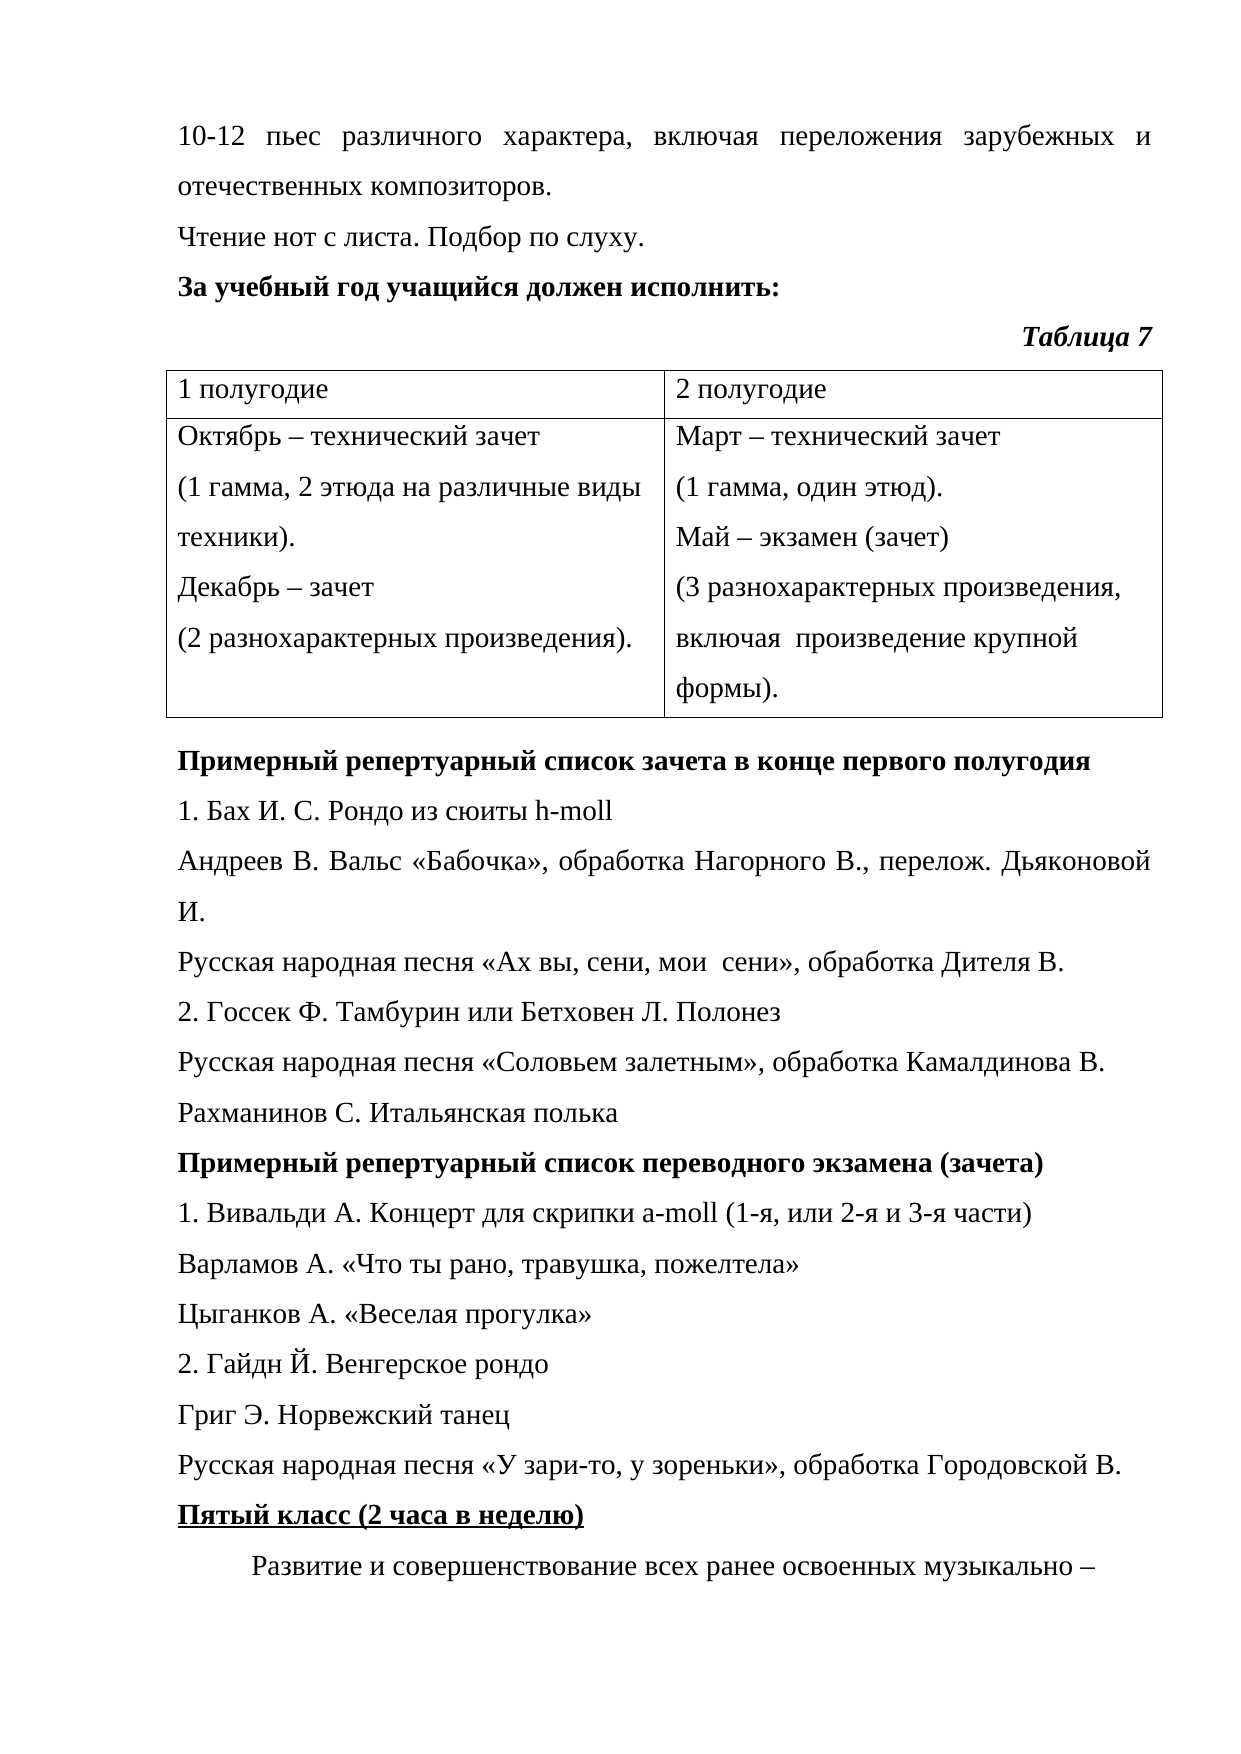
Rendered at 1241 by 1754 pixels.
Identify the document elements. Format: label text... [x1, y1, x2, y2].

list 2. Гайдн Й. Венгерское рондо [177, 1346, 1152, 1380]
list За учебный год учащийся должен исполнить: [177, 269, 1152, 303]
table_cell Март – технический зачет (1 гамма, один этюд). Май – экзамен (зачет) (3 разнохарактерных произведения, включая произведение крупной формы). [665, 419, 1162, 717]
list Примерный репертуарный список переводного экзамена (зачета) [177, 1145, 1152, 1179]
list 10-12 пьес различного характера, включая переложения зарубежных и отечественных композиторов. [177, 118, 1152, 202]
list Таблица 7 [177, 319, 1152, 353]
list Григ Э. Норвежский танец [177, 1397, 1152, 1430]
list Русская народная песня «Соловьем залетным», обработка Камалдинова В. [177, 1044, 1152, 1078]
list Чтение нот с листа. Подбор по слуху. [177, 219, 1152, 252]
list Примерный репертуарный список зачета в конце первого полугодия [177, 743, 1152, 776]
list Русская народная песня «У зари-то, у зореньки», обработка Городовской В. [177, 1447, 1152, 1481]
list Рахманинов С. Итальянская полька [177, 1095, 1152, 1128]
list Пятый класс (2 часа в неделю) [177, 1497, 1152, 1531]
list 1. Вивальди А. Концерт для скрипки a-moll (1-я, или 2-я и 3-я части) [177, 1196, 1152, 1229]
table_header 2 полугодие [665, 371, 1162, 417]
list 2. Госсек Ф. Тамбурин или Бетховен Л. Полонез [177, 994, 1152, 1028]
table_header 1 полугодие [167, 371, 664, 417]
list Варламов А. «Что ты рано, травушка, пожелтела» [177, 1246, 1152, 1279]
list Цыганков А. «Веселая прогулка» [177, 1296, 1152, 1330]
table_cell Октябрь – технический зачет (1 гамма, 2 этюда на различные виды техники). Декабрь – зачет (2 разнохарактерных произведения). [167, 419, 664, 717]
list 1. Бах И. С. Рондо из сюиты h-moll [177, 793, 1152, 827]
list Развитие и совершенствование всех ранее освоенных музыкально – [177, 1548, 1152, 1581]
list Андреев В. Вальс «Бабочка», обработка Нагорного В., перелож. Дьяконовой И. [177, 843, 1152, 927]
list Русская народная песня «Ах вы, сени, мои сени», обработка Дителя В. [177, 944, 1152, 977]
